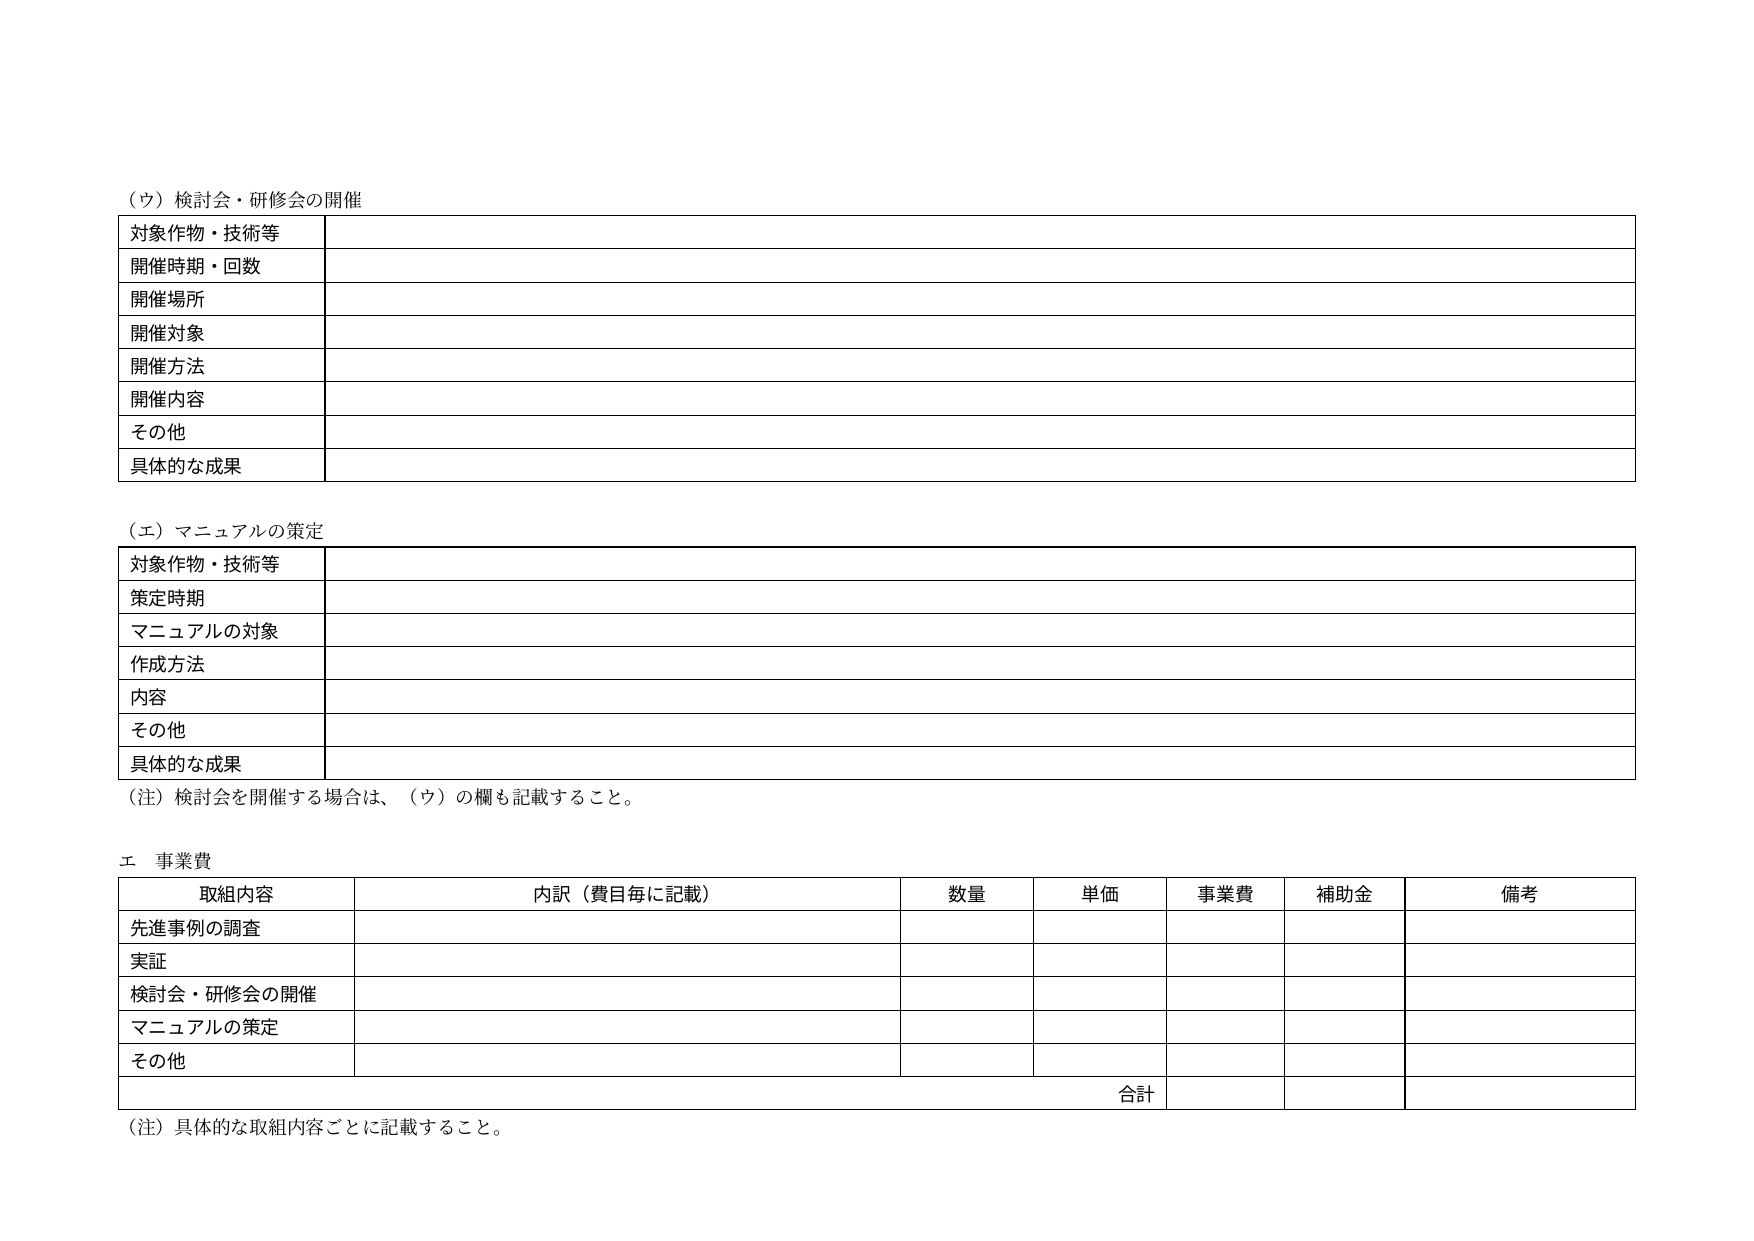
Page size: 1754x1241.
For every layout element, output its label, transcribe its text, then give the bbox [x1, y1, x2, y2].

table_cell [326, 680, 1635, 712]
table_cell [355, 911, 900, 943]
table_cell [1167, 1011, 1284, 1043]
table_header 内訳（費目毎に記載） [355, 878, 900, 910]
table_cell [1406, 1044, 1635, 1076]
table_header 対象作物・技術等 [119, 216, 324, 248]
table_cell [1034, 977, 1166, 1009]
table_cell [901, 1044, 1033, 1076]
table_cell [1285, 944, 1404, 976]
table_cell [326, 316, 1635, 348]
table_cell 実証 [119, 944, 354, 976]
table_cell [1406, 911, 1635, 943]
table_cell 内容 [119, 680, 324, 712]
table_cell [1406, 1077, 1635, 1109]
table_cell [326, 747, 1635, 779]
table_cell [1167, 944, 1284, 976]
table_cell [326, 714, 1635, 746]
table_cell [1167, 977, 1284, 1009]
table_cell [326, 647, 1635, 679]
table_cell [1034, 944, 1166, 976]
table_cell [326, 249, 1635, 282]
table_cell [901, 1011, 1033, 1043]
table_cell [1406, 944, 1635, 976]
table_cell 開催対象 [119, 316, 324, 348]
table_header [326, 548, 1635, 579]
table_cell 策定時期 [119, 581, 324, 613]
table_header 補助金 [1285, 878, 1404, 910]
table_cell [1034, 1011, 1166, 1043]
table_cell 開催時期・回数 [119, 249, 324, 282]
table_cell [901, 944, 1033, 976]
table_cell [355, 1044, 900, 1076]
text （注）検討会を開催する場合は、（ウ）の欄も記載すること。 [118, 780, 1636, 812]
table_header 対象作物・技術等 [119, 548, 324, 579]
table_header 備考 [1406, 878, 1635, 910]
table_cell その他 [119, 1044, 354, 1076]
table_cell [1285, 977, 1404, 1009]
table_cell マニュアルの策定 [119, 1011, 354, 1043]
table_cell その他 [119, 714, 324, 746]
text （注）具体的な取組内容ごとに記載すること。 [118, 1110, 1636, 1142]
table_cell [326, 416, 1635, 448]
table_cell 先進事例の調査 [119, 911, 354, 943]
text （エ）マニュアルの策定 [118, 514, 1636, 546]
table_cell [1167, 911, 1284, 943]
table_cell [326, 382, 1635, 414]
table_header 事業費 [1167, 878, 1284, 910]
table_cell マニュアルの対象 [119, 614, 324, 646]
table_cell 作成方法 [119, 647, 324, 679]
table_header 取組内容 [119, 878, 354, 910]
table_cell その他 [119, 416, 324, 448]
table_cell [1406, 977, 1635, 1009]
table_header [326, 216, 1635, 248]
table_cell [355, 1011, 900, 1043]
table_cell [1034, 1044, 1166, 1076]
text （ウ）検討会・研修会の開催 [118, 183, 1636, 215]
table_cell [326, 614, 1635, 646]
table_cell 具体的な成果 [119, 747, 324, 779]
text エ 事業費 [118, 844, 1636, 877]
table_cell [1285, 1044, 1404, 1076]
table_cell 開催内容 [119, 382, 324, 414]
table_cell [1285, 911, 1404, 943]
table_cell [901, 911, 1033, 943]
table_cell [1167, 1044, 1284, 1076]
table_cell 開催場所 [119, 283, 324, 315]
table_header 単価 [1034, 878, 1166, 910]
table_cell [326, 581, 1635, 613]
table_cell 合計 [119, 1077, 1166, 1109]
table_cell [326, 283, 1635, 315]
table_header 数量 [901, 878, 1033, 910]
table_cell [326, 449, 1635, 481]
table_cell [326, 349, 1635, 381]
table_cell [1167, 1077, 1284, 1109]
table_cell [1034, 911, 1166, 943]
table_cell [901, 977, 1033, 1009]
table_cell [1285, 1077, 1404, 1109]
table_cell [355, 977, 900, 1009]
table_cell [1285, 1011, 1404, 1043]
table_cell [355, 944, 900, 976]
table_cell 具体的な成果 [119, 449, 324, 481]
table_cell 検討会・研修会の開催 [119, 977, 354, 1009]
table_cell [1406, 1011, 1635, 1043]
table_cell 開催方法 [119, 349, 324, 381]
